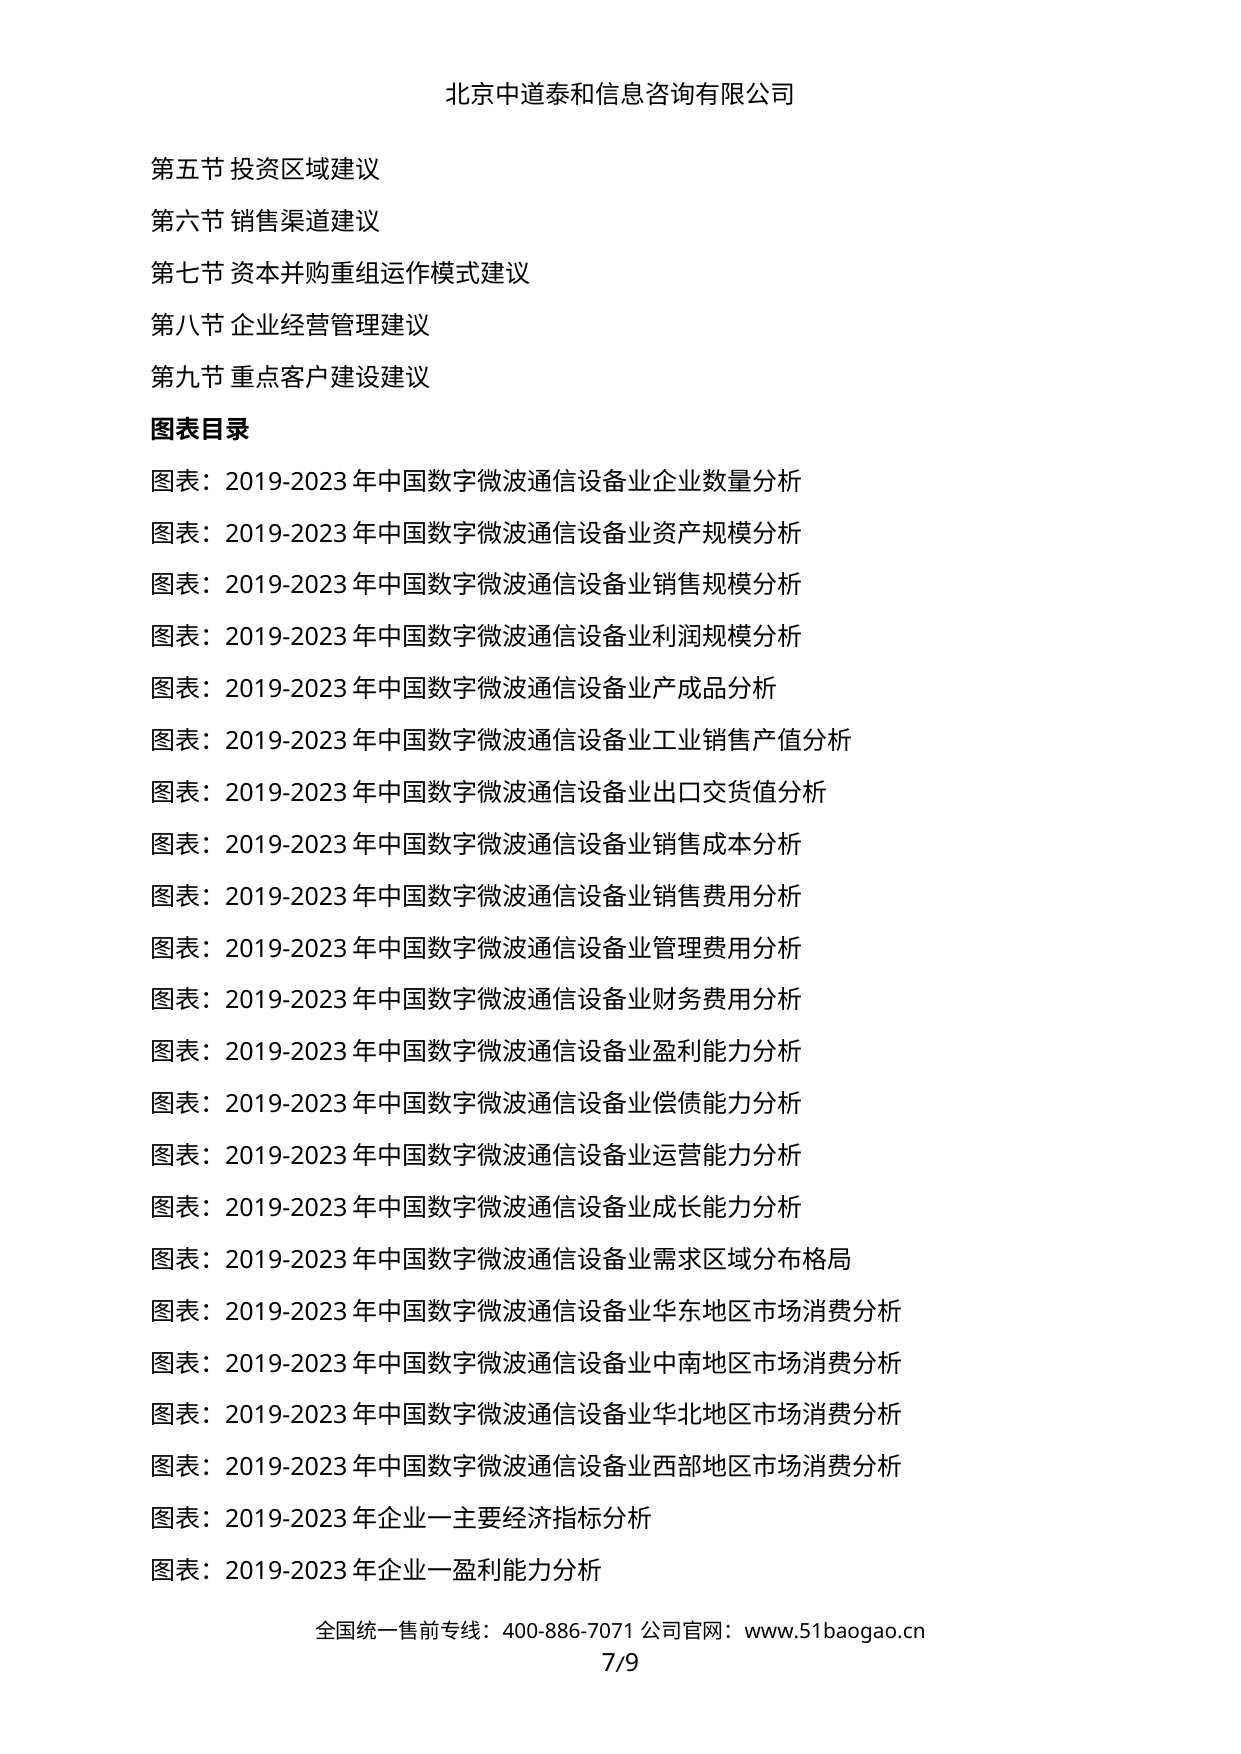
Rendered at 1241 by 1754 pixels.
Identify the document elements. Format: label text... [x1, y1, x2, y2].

text 图表：2019-2023年中国数字微波通信设备业销售规模分析 [150, 565, 1090, 601]
text 图表：2019-2023年中国数字微波通信设备业资产规模分析 [150, 513, 1090, 549]
text 图表：2019-2023年中国数字微波通信设备业财务费用分析 [150, 980, 1090, 1016]
text 第九节 重点客户建设建议 [150, 357, 1090, 394]
text 第七节 资本并购重组运作模式建议 [150, 254, 1090, 290]
text 图表：2019-2023年中国数字微波通信设备业华东地区市场消费分析 [150, 1291, 1090, 1327]
text 图表：2019-2023年中国数字微波通信设备业中南地区市场消费分析 [150, 1343, 1090, 1379]
text 图表：2019-2023年中国数字微波通信设备业销售成本分析 [150, 824, 1090, 861]
text 图表：2019-2023年中国数字微波通信设备业销售费用分析 [150, 876, 1090, 912]
text 图表目录 [150, 409, 1090, 446]
text 图表：2019-2023年中国数字微波通信设备业产成品分析 [150, 669, 1090, 705]
text 图表：2019-2023年中国数字微波通信设备业利润规模分析 [150, 617, 1090, 653]
text 图表：2019-2023年中国数字微波通信设备业企业数量分析 [150, 461, 1090, 497]
text 图表：2019-2023年中国数字微波通信设备业需求区域分布格局 [150, 1239, 1090, 1276]
text 图表：2019-2023年中国数字微波通信设备业管理费用分析 [150, 928, 1090, 964]
text 图表：2019-2023年中国数字微波通信设备业运营能力分析 [150, 1136, 1090, 1172]
text 图表：2019-2023年中国数字微波通信设备业成长能力分析 [150, 1187, 1090, 1224]
text 图表：2019-2023年企业一主要经济指标分析 [150, 1499, 1090, 1535]
text 图表：2019-2023年中国数字微波通信设备业华北地区市场消费分析 [150, 1395, 1090, 1431]
text 图表：2019-2023年中国数字微波通信设备业西部地区市场消费分析 [150, 1447, 1090, 1483]
text 第八节 企业经营管理建议 [150, 306, 1090, 342]
text 图表：2019-2023年中国数字微波通信设备业盈利能力分析 [150, 1032, 1090, 1068]
text 第五节 投资区域建议 [150, 150, 1090, 186]
text 第六节 销售渠道建议 [150, 202, 1090, 238]
text 图表：2019-2023年中国数字微波通信设备业偿债能力分析 [150, 1084, 1090, 1120]
text 图表：2019-2023年中国数字微波通信设备业出口交货值分析 [150, 772, 1090, 809]
text 图表：2019-2023年中国数字微波通信设备业工业销售产值分析 [150, 721, 1090, 757]
text 图表：2019-2023年企业一盈利能力分析 [150, 1551, 1090, 1587]
